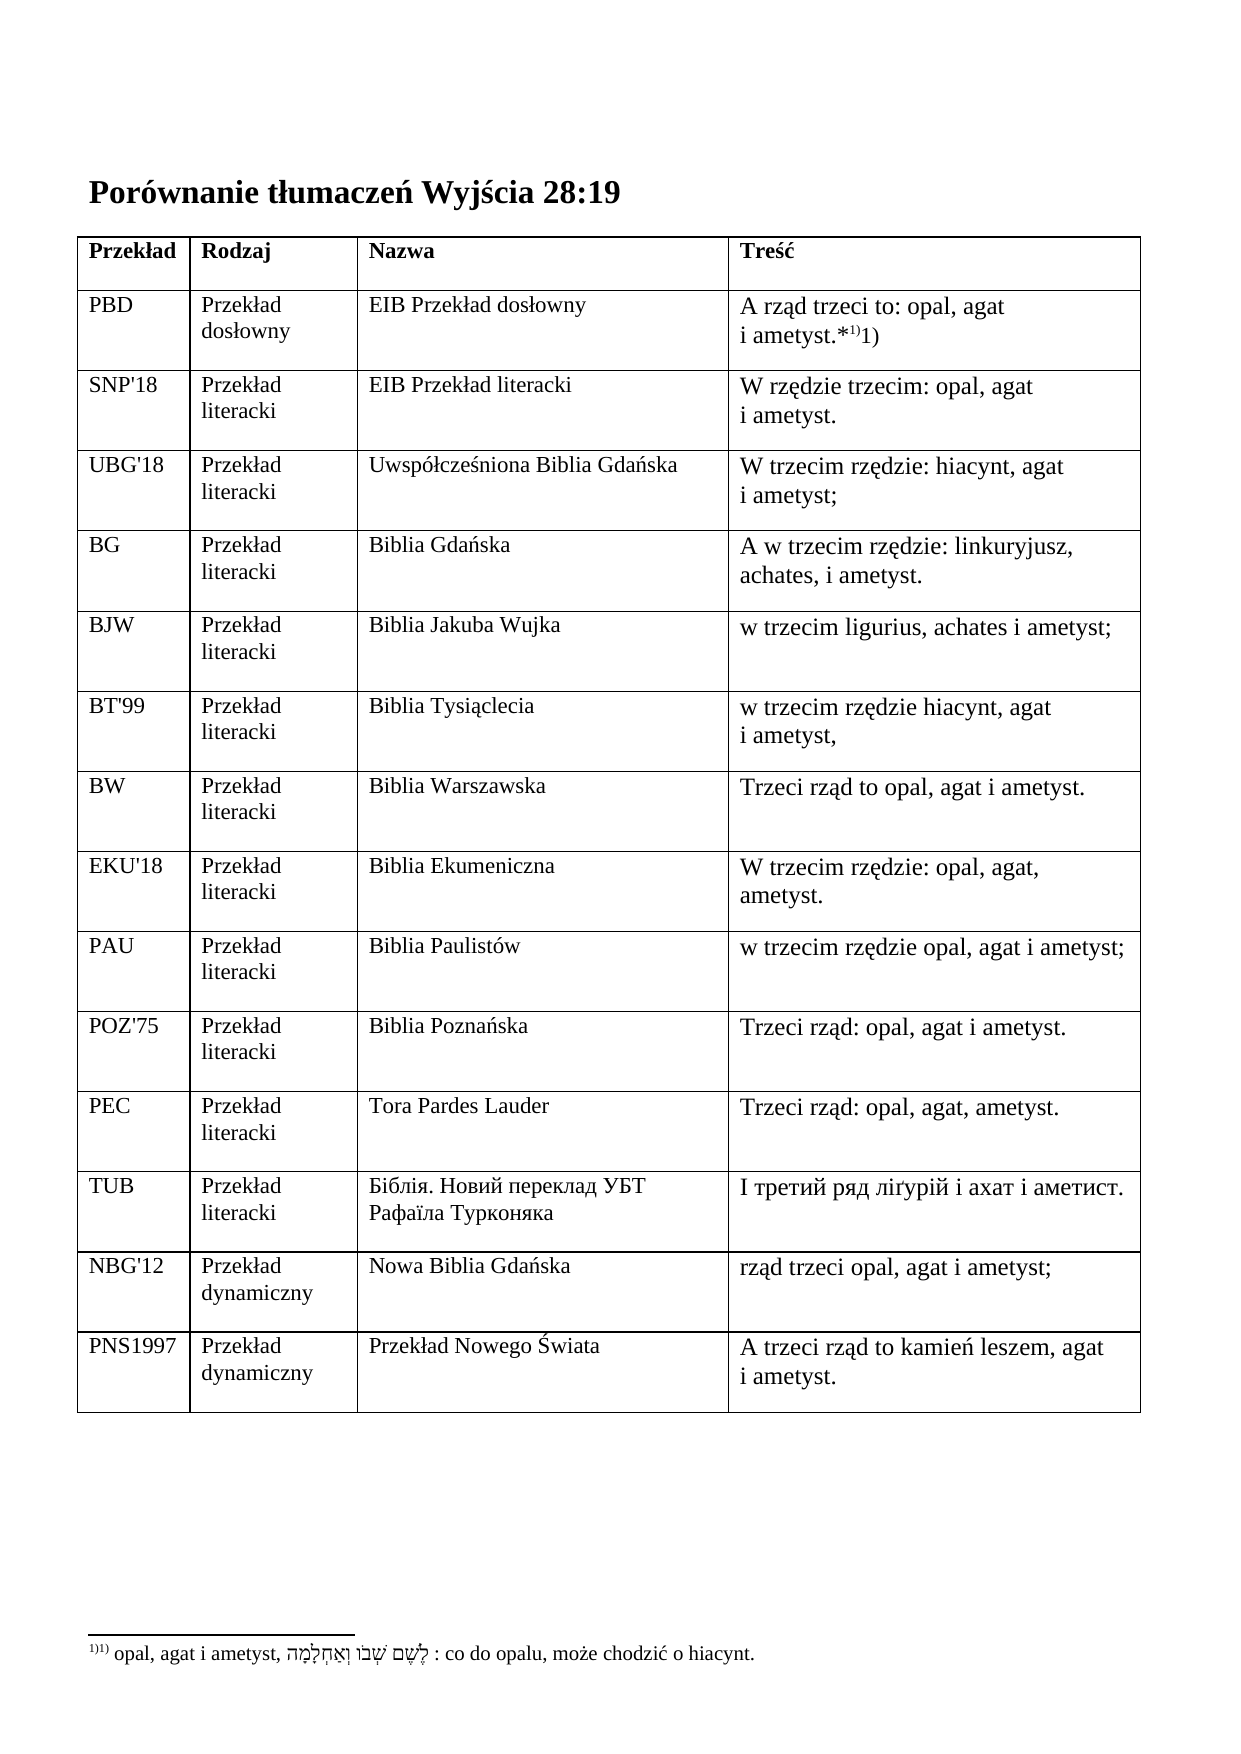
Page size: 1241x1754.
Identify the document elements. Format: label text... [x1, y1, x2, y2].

table_cell Przekład literacki [191, 932, 357, 1011]
table_cell NBG'12 [78, 1253, 189, 1331]
table_cell Przekład literacki [191, 451, 357, 530]
table_cell EIB Przekład literacki [358, 371, 728, 450]
table_cell w trzecim rzędzie opal, agat i ametyst; [729, 932, 1140, 1011]
table_cell Przekład dynamiczny [191, 1333, 357, 1412]
table_cell UBG'18 [78, 451, 189, 530]
table_cell Przekład literacki [191, 1172, 357, 1251]
table_cell Biblia Jakuba Wujka [358, 612, 728, 691]
table_header Przekład [78, 238, 189, 290]
table_cell Przekład dosłowny [191, 291, 357, 370]
table_cell PNS1997 [78, 1333, 189, 1412]
table_cell TUB [78, 1172, 189, 1251]
table_cell Przekład literacki [191, 692, 357, 771]
table_cell EKU'18 [78, 852, 189, 931]
table_cell Przekład literacki [191, 852, 357, 931]
table_cell Biblia Ekumeniczna [358, 852, 728, 931]
table_cell Przekład literacki [191, 371, 357, 450]
text Porównanie tłumaczeń Wyjścia 28:19 [88, 173, 1152, 211]
table_cell PBD [78, 291, 189, 370]
table_cell Przekład literacki [191, 772, 357, 851]
table_cell Trzeci rząd: opal, agat, ametyst. [729, 1092, 1140, 1171]
table_cell Przekład literacki [191, 1012, 357, 1091]
table_cell A rząd trzeci to: opal, agat i ametyst.*1) [729, 291, 1140, 370]
table_cell Przekład literacki [191, 531, 357, 611]
table_cell Przekład dynamiczny [191, 1253, 357, 1331]
table_cell SNP'18 [78, 371, 189, 450]
table_cell A w trzecim rzędzie: linkuryjusz, achates, i ametyst. [729, 531, 1140, 611]
table_cell Biblia Warszawska [358, 772, 728, 851]
table_cell Uwspółcześniona Biblia Gdańska [358, 451, 728, 530]
table_cell A trzeci rząd to kamień leszem, agat i ametyst. [729, 1333, 1140, 1412]
table_cell І третий ряд ліґурій і ахат і аметист. [729, 1172, 1140, 1251]
table_header Rodzaj [191, 238, 357, 290]
table_cell BW [78, 772, 189, 851]
table_header Treść [729, 238, 1140, 290]
table_cell Tora Pardes Lauder [358, 1092, 728, 1171]
table_cell PAU [78, 932, 189, 1011]
table_cell PEC [78, 1092, 189, 1171]
table_cell BT'99 [78, 692, 189, 771]
table_cell w trzecim ligurius, achates i ametyst; [729, 612, 1140, 691]
table_cell Biblia Paulistów [358, 932, 728, 1011]
table_cell Biblia Tysiąclecia [358, 692, 728, 771]
table_cell Biblia Gdańska [358, 531, 728, 611]
table_cell Біблія. Новий переклад УБТ Рафаїла Турконяка [358, 1172, 728, 1251]
table_cell Biblia Poznańska [358, 1012, 728, 1091]
table_cell W trzecim rzędzie: hiacynt, agat i ametyst; [729, 451, 1140, 530]
table_cell EIB Przekład dosłowny [358, 291, 728, 370]
table_cell Przekład literacki [191, 612, 357, 691]
table_cell Przekład Nowego Świata [358, 1333, 728, 1412]
table_header Nazwa [358, 238, 728, 290]
table_cell Nowa Biblia Gdańska [358, 1253, 728, 1331]
table_cell BG [78, 531, 189, 611]
table_cell BJW [78, 612, 189, 691]
table_cell Trzeci rząd: opal, agat i ametyst. [729, 1012, 1140, 1091]
table_cell Przekład literacki [191, 1092, 357, 1171]
table_cell w trzecim rzędzie hiacynt, agat i ametyst, [729, 692, 1140, 771]
table_cell rząd trzeci opal, agat i ametyst; [729, 1253, 1140, 1331]
table_cell POZ'75 [78, 1012, 189, 1091]
table_cell W rzędzie trzecim: opal, agat i ametyst. [729, 371, 1140, 450]
table_cell W trzecim rzędzie: opal, agat, ametyst. [729, 852, 1140, 931]
table_cell Trzeci rząd to opal, agat i ametyst. [729, 772, 1140, 851]
